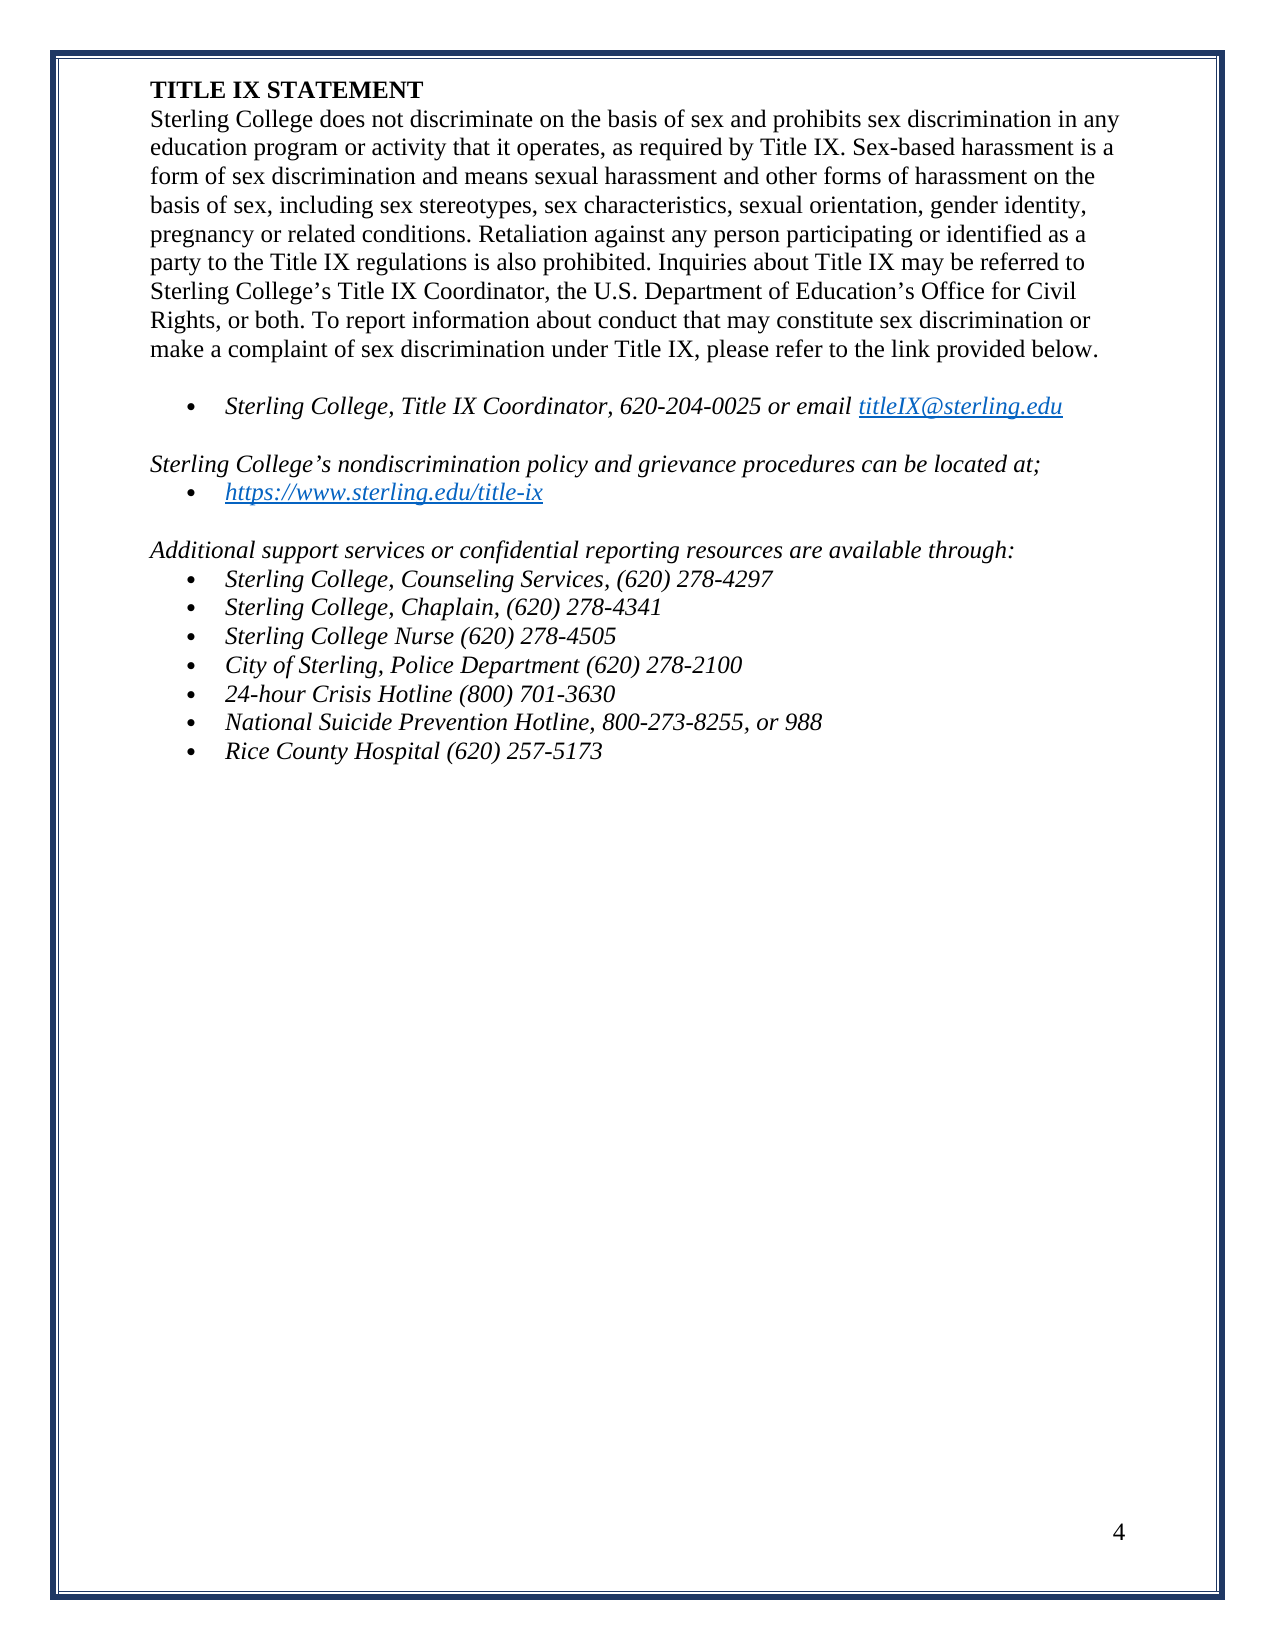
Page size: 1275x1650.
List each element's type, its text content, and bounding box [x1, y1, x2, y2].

list https://www.sterling.edu/title-ix [187, 477, 1125, 506]
text Additional support services or confidential reporting resources are available through: [150, 535, 1125, 564]
list Sterling College, Counseling Services, (620) 278-4297 [187, 564, 1125, 592]
list Sterling College, Title IX Coordinator, 620-204-0025 or email titleIX@sterling.edu [187, 391, 1125, 420]
list 24-hour Crisis Hotline (800) 701-3630 [187, 679, 1125, 707]
text Sterling College’s nondiscrimination policy and grievance procedures can be located at; [150, 449, 1125, 477]
text Sterling College does not discriminate on the basis of sex and prohibits sex discrimination in any education program or activity that it operates, as required by Title IX. Sex-based harassment is a form of sex discrimination and means sexual harassment and other forms of harassment on the basis of sex, including sex stereotypes, sex characteristics, sexual orientation, gender identity, pregnancy or related conditions. Retaliation against any person participating or identified as a party to the Title IX regulations is also prohibited. Inquiries about Title IX may be referred to Sterling College’s Title IX Coordinator, the U.S. Department of Education’s Office for Civil Rights, or both. To report information about conduct that may constitute sex discrimination or make a complaint of sex discrimination under Title IX, please refer to the link provided below. [150, 104, 1125, 362]
list Sterling College Nurse (620) 278-4505 [187, 621, 1125, 650]
text TITLE IX STATEMENT [150, 75, 1125, 104]
list National Suicide Prevention Hotline, 800-273-8255, or 988 [187, 707, 1125, 736]
list City of Sterling, Police Department (620) 278-2100 [187, 650, 1125, 679]
list Rice County Hospital (620) 257-5173 [187, 736, 1125, 765]
list Sterling College, Chaplain, (620) 278-4341 [187, 592, 1125, 621]
